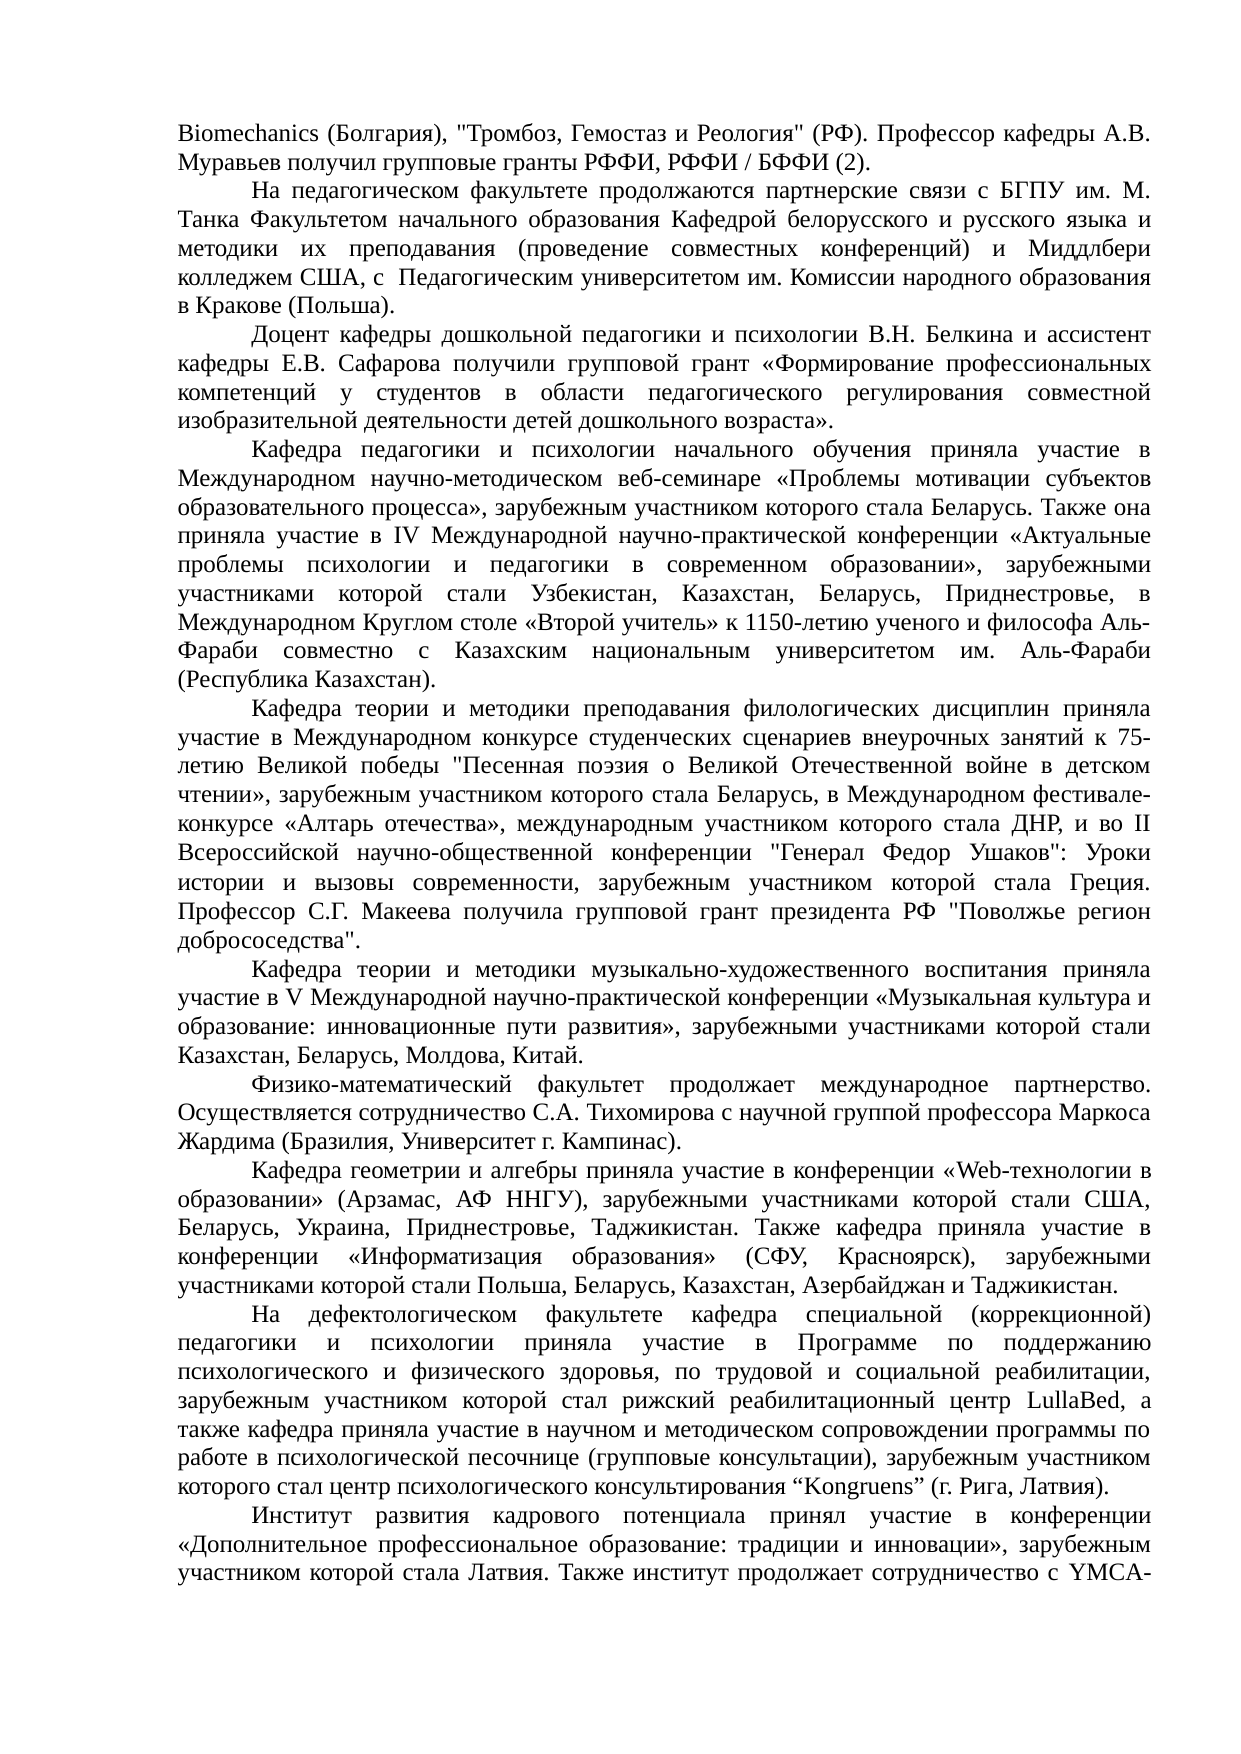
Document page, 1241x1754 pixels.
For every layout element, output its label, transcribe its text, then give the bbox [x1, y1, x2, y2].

text На педагогическом факультете продолжаются партнерские связи с БГПУ им. М. Танка Факультетом начального образования Кафедрой белорусского и русского языка и методики их преподавания (проведение совместных конференций) и Миддлбери колледжем США, с Педагогическим университетом им. Комиссии народного образования в Кракове (Польша). [177, 176, 1152, 319]
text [177, 1500, 1152, 1586]
text Кафедра теории и методики преподавания филологических дисциплин приняла участие в Международном конкурсе студенческих сценариев внеурочных занятий к 75-летию Великой победы "Песенная поэзия о Великой Отечественной войне в детском чтении», зарубежным участником которого стала Беларусь, в Международном фестивале-конкурсе «Алтарь отечества», международным участником которого стала ДНР, и во II Всероссийской научно-общественной конференции "Генерал Федор Ушаков": Уроки истории и вызовы современности, зарубежным участником которой стала Греция. Профессор С.Г. Макеева получила групповой грант президента РФ "Поволжье регион добрососедства". [177, 693, 1152, 954]
text Кафедра педагогики и психологии начального обучения приняла участие в Международном научно-методическом веб-семинаре «Проблемы мотивации субъектов образовательного процесса», зарубежным участником которого стала Беларусь. Также она приняла участие в IV Международной научно-практической конференции «Актуальные проблемы психологии и педагогики в современном образовании», зарубежными участниками которой стали Узбекистан, Казахстан, Беларусь, Приднестровье, в Международном Круглом столе «Второй учитель» к 1150-летию ученого и философа Аль-Фараби совместно с Казахским национальным университетом им. Аль-Фараби (Республика Казахстан). [177, 434, 1152, 693]
text Доцент кафедры дошкольной педагогики и психологии В.Н. Белкина и ассистент кафедры Е.В. Сафарова получили групповой грант «Формирование профессиональных компетенций у студентов в области педагогического регулирования совместной изобразительной деятельности детей дошкольного возраста». [177, 319, 1152, 434]
text Кафедра геометрии и алгебры приняла участие в конференции «Web-технологии в образовании» (Арзамас, АФ ННГУ), зарубежными участниками которой стали США, Беларусь, Украина, Приднестровье, Таджикистан. Также кафедра приняла участие в конференции «Информатизация образования» (СФУ, Красноярск), зарубежными участниками которой стали Польша, Беларусь, Казахстан, Азербайджан и Таджикистан. [177, 1155, 1152, 1299]
text На дефектологическом факультете кафедра специальной (коррекционной) педагогики и психологии приняла участие в Программе по поддержанию психологического и физического здоровья, по трудовой и социальной реабилитации, зарубежным участником которой стал рижский реабилитационный центр LullaBed, а также кафедра приняла участие в научном и методическом сопровождении программы по работе в психологической песочнице (групповые консультации), зарубежным участником которого стал центр психологического консультирования “Kongruens” (г. Рига, Латвия). [177, 1299, 1152, 1500]
text Кафедра теории и методики музыкально-художественного воспитания приняла участие в V Международной научно-практической конференции «Музыкальная культура и образование: инновационные пути развития», зарубежными участниками которой стали Казахстан, Беларусь, Молдова, Китай. [177, 954, 1152, 1069]
text Физико-математический факультет продолжает международное партнерство. Осуществляется сотрудничество С.А. Тихомирова с научной группой профессора Маркоса Жардима (Бразилия, Университет г. Кампинас). [177, 1069, 1152, 1155]
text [177, 118, 1152, 176]
